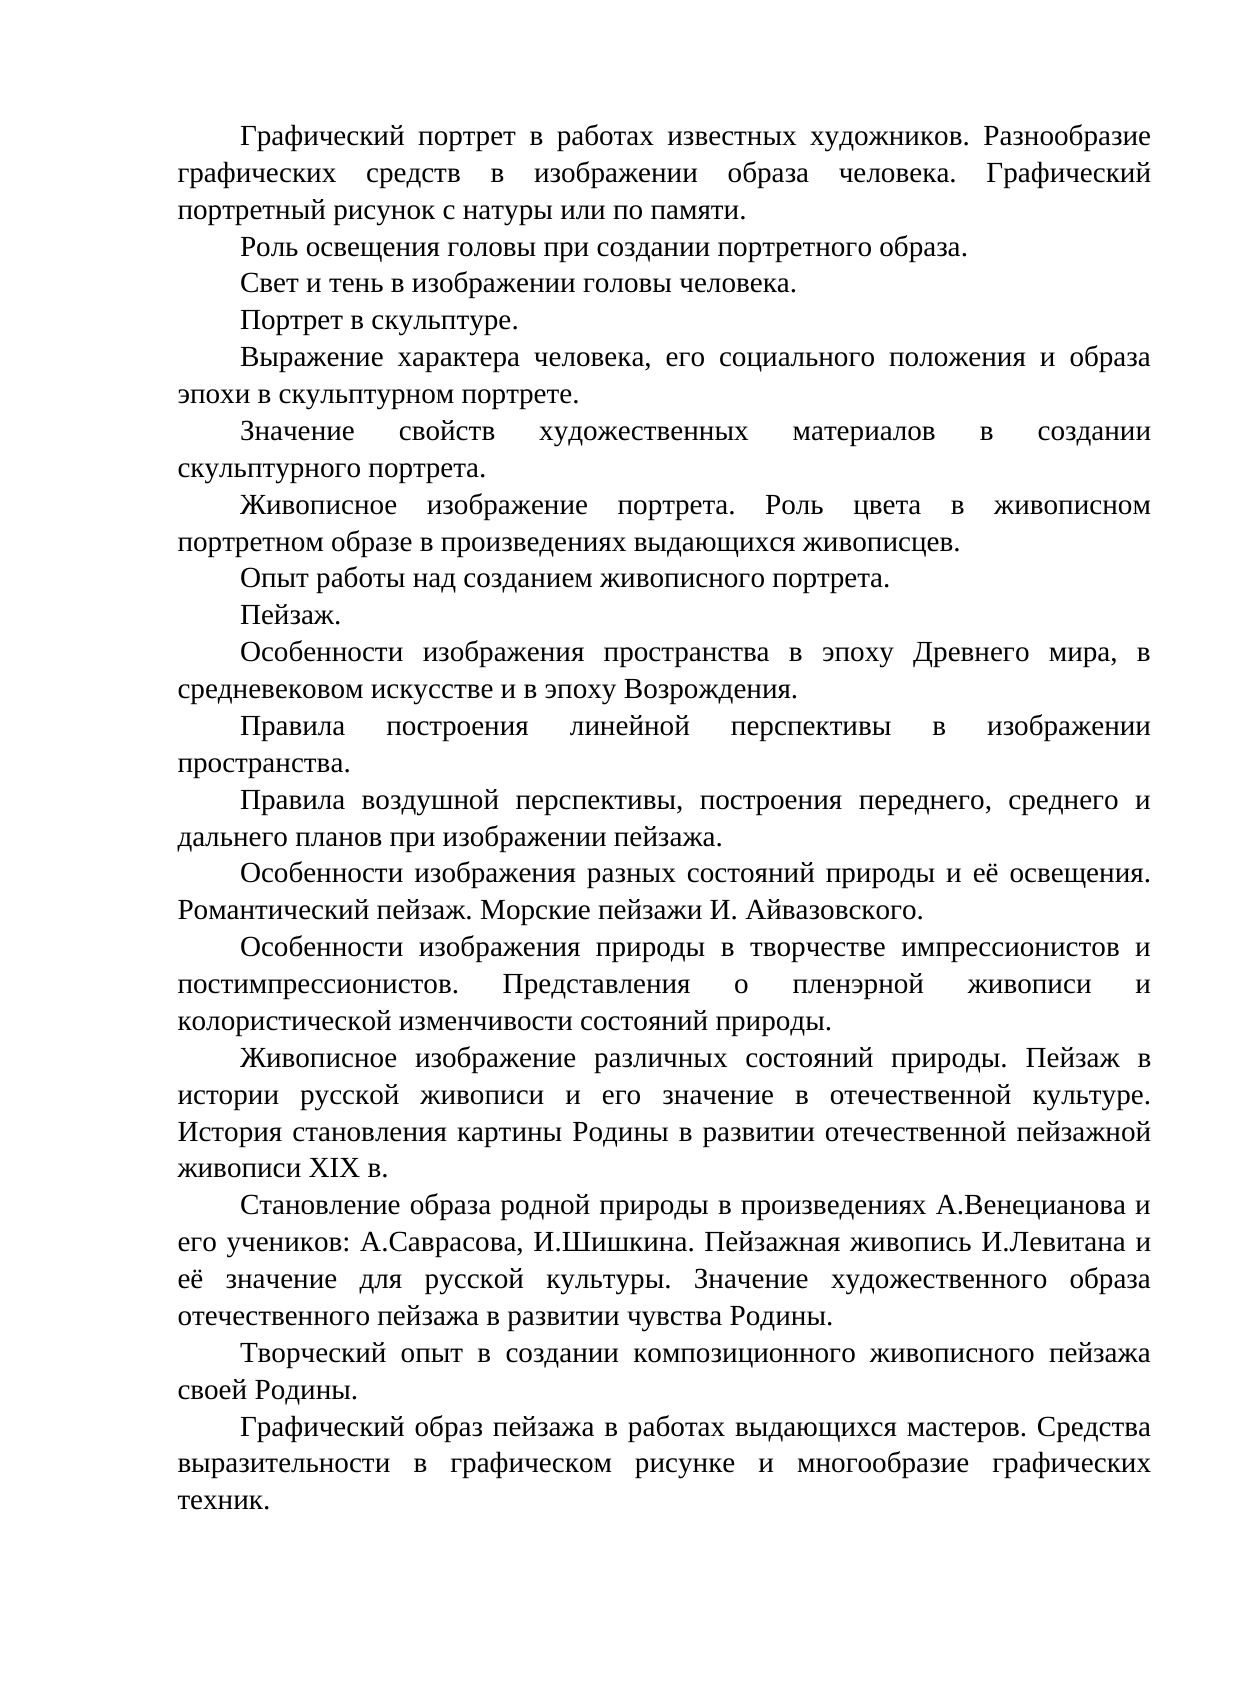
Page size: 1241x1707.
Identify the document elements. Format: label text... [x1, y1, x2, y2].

text Правила построения линейной перспективы в изображении пространства. [177, 708, 1152, 778]
text Особенности изображения разных состояний природы и её освещения. Романтический пейзаж. Морские пейзажи И. Айвазовского. [177, 856, 1152, 926]
text Роль освещения головы при создании портретного образа. [177, 229, 1152, 262]
text Графический портрет в работах известных художников. Разнообразие графических средств в изображении образа человека. Графический портретный рисунок с натуры или по памяти. [177, 118, 1152, 225]
text Опыт работы над созданием живописного портрета. [177, 561, 1152, 594]
text Свет и тень в изображении головы человека. [177, 266, 1152, 299]
text Правила воздушной перспективы, построения переднего, среднего и дальнего планов при изображении пейзажа. [177, 782, 1152, 852]
text Живописное изображение различных состояний природы. Пейзаж в истории русской живописи и его значение в отечественной культуре. История становления картины Родины в развитии отечественной пейзажной живописи XIX в. [177, 1040, 1152, 1184]
text Выражение характера человека, его социального положения и образа эпохи в скульптурном портрете. [177, 339, 1152, 410]
text Становление образа родной природы в произведениях А.Венецианова и его учеников: А.Саврасова, И.Шишкина. Пейзажная живопись И.Левитана и её значение для русской культуры. Значение художественного образа отечественного пейзажа в развитии чувства Родины. [177, 1187, 1152, 1332]
text Портрет в скульптуре. [177, 302, 1152, 336]
text Творческий опыт в создании композиционного живописного пейзажа своей Родины. [177, 1335, 1152, 1405]
text Графический образ пейзажа в работах выдающихся мастеров. Средства выразительности в графическом рисунке и многообразие графических техник. [177, 1409, 1152, 1516]
text Живописное изображение портрета. Роль цвета в живописном портретном образе в произведениях выдающихся живописцев. [177, 487, 1152, 557]
text Пейзаж. [177, 597, 1152, 631]
text Особенности изображения природы в творчестве импрессионистов и постимпрессионистов. Представления о пленэрной живописи и колористической изменчивости состояний природы. [177, 929, 1152, 1037]
text Особенности изображения пространства в эпоху Древнего мира, в средневековом искусстве и в эпоху Возрождения. [177, 634, 1152, 705]
text Значение свойств художественных материалов в создании скульптурного портрета. [177, 413, 1152, 483]
